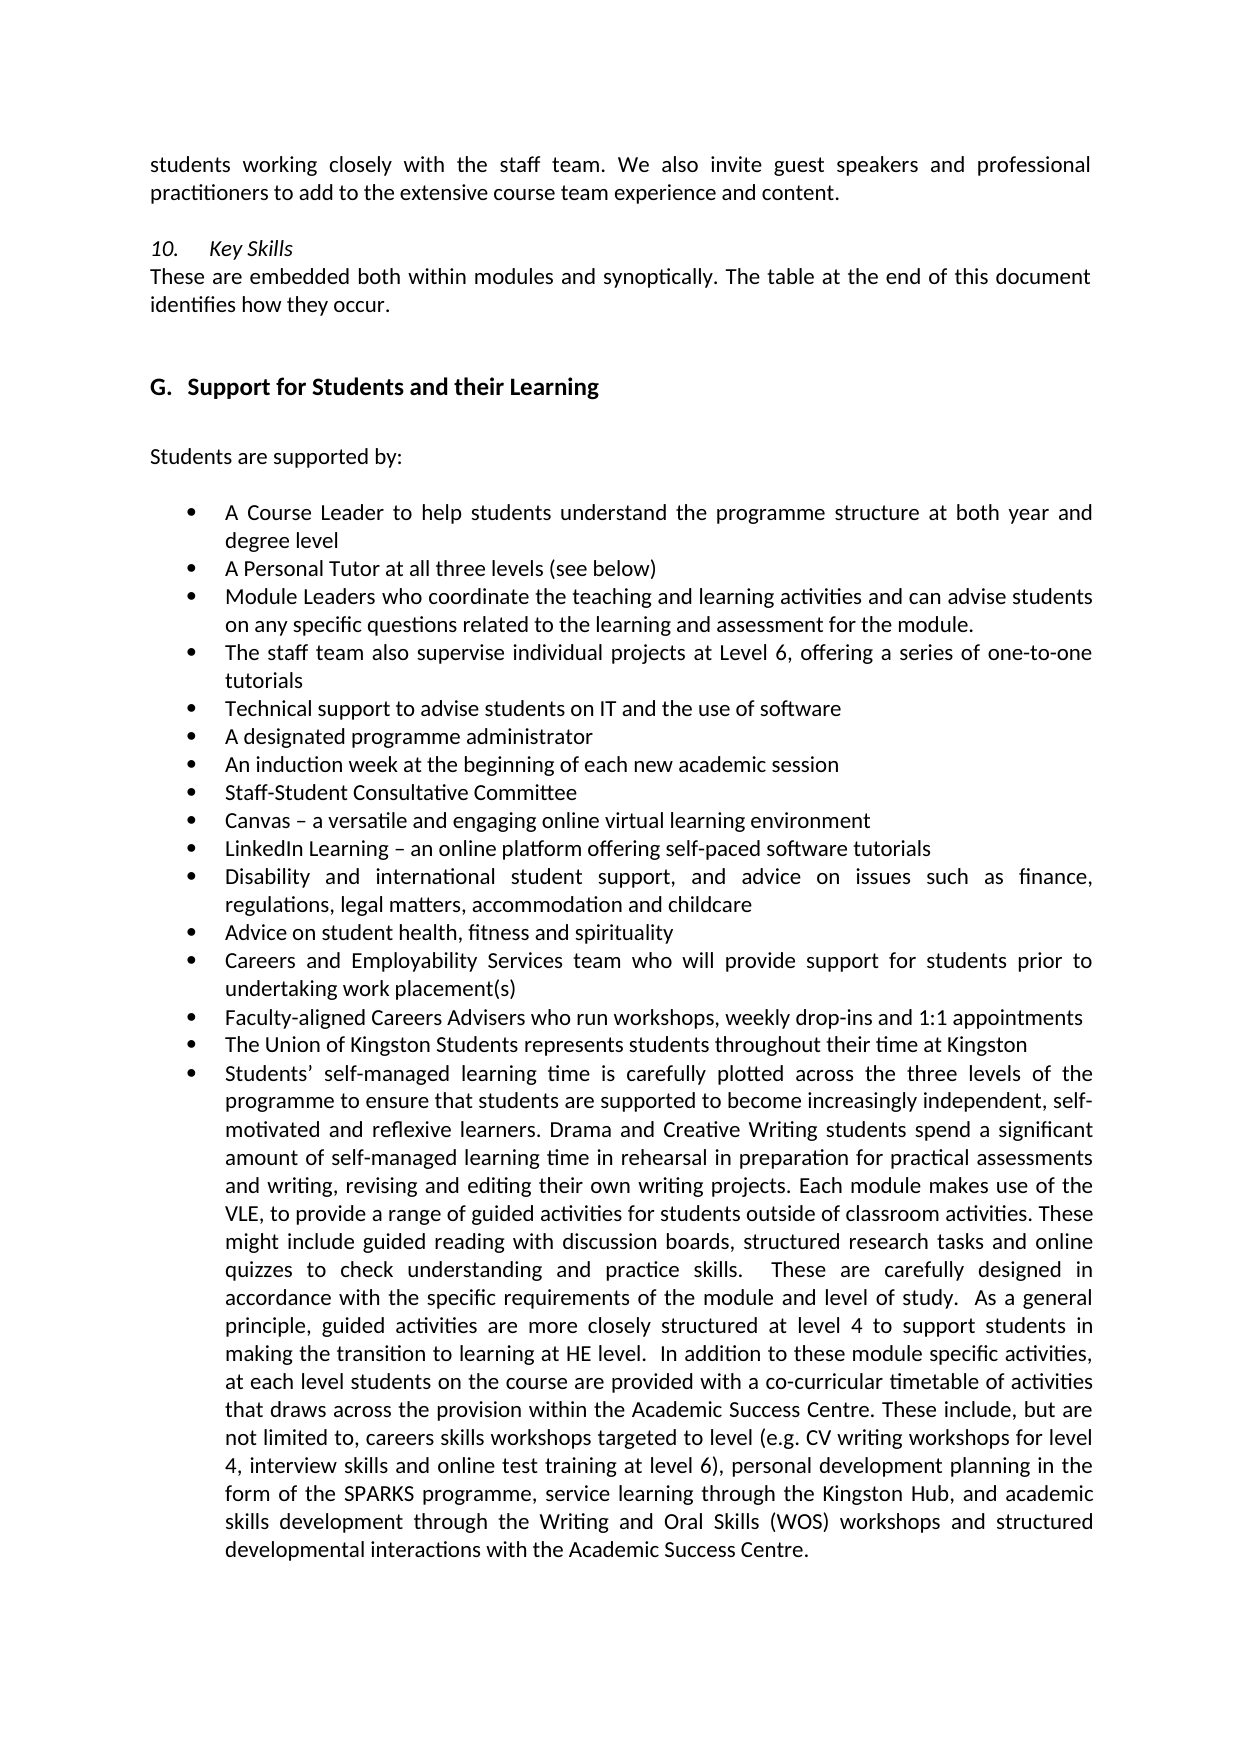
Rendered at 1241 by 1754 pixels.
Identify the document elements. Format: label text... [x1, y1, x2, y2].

list Key Skills [150, 234, 1093, 262]
subtitle Support for Students and their Learning [150, 371, 1093, 402]
list Staff-Student Consultative Committee [187, 778, 1095, 806]
list Students’ self-managed learning time is carefully plotted across the three levels of the programme to ensure that students are supported to become increasingly independent, self-motivated and reflexive learners. Drama and Creative Writing students spend a significant amount of self-managed learning time in rehearsal in preparation for practical assessments and writing, revising and editing their own writing projects. Each module makes use of the VLE, to provide a range of guided activities for students outside of classroom activities. These might include guided reading with discussion boards, structured research tasks and online quizzes to check understanding and practice skills. These are carefully designed in accordance with the specific requirements of the module and level of study. As a general principle, guided activities are more closely structured at level 4 to support students in making the transition to learning at HE level. In addition to these module specific activities, at each level students on the course are provided with a co-curricular timetable of activities that draws across the provision within the Academic Success Centre. These include, but are not limited to, careers skills workshops targeted to level (e.g. CV writing workshops for level 4, interview skills and online test training at level 6), personal development planning in the form of the SPARKS programme, service learning through the Kingston Hub, and academic skills development through the Writing and Oral Skills (WOS) workshops and structured developmental interactions with the Academic Success Centre. [187, 1059, 1095, 1563]
text These are embedded both within modules and synoptically. The table at the end of this document identifies how they occur. [150, 262, 1093, 318]
list The Union of Kingston Students represents students throughout their time at Kingston [187, 1031, 1095, 1059]
list Canvas – a versatile and engaging online virtual learning environment [187, 806, 1095, 834]
list LinkedIn Learning – an online platform offering self-paced software tutorials [187, 834, 1095, 862]
list Disability and international student support, and advice on issues such as finance, regulations, legal matters, accommodation and childcare [187, 862, 1095, 918]
list Module Leaders who coordinate the teaching and learning activities and can advise students on any specific questions related to the learning and assessment for the module. [187, 582, 1095, 638]
text Students are supported by: [150, 442, 1093, 470]
list A designated programme administrator [187, 722, 1095, 750]
list A Course Leader to help students understand the programme structure at both year and degree level [187, 498, 1095, 554]
list Careers and Employability Services team who will provide support for students prior to undertaking work placement(s) [187, 947, 1095, 1003]
list Faculty-aligned Careers Advisers who run workshops, weekly drop-ins and 1:1 appointments [187, 1003, 1095, 1031]
list Advice on student health, fitness and spirituality [187, 918, 1095, 947]
list An induction week at the beginning of each new academic session [187, 750, 1095, 778]
list A Personal Tutor at all three levels (see below) [187, 554, 1095, 582]
list Technical support to advise students on IT and the use of software [187, 694, 1095, 722]
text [150, 150, 1093, 206]
list The staff team also supervise individual projects at Level 6, offering a series of one-to-one tutorials [187, 638, 1095, 694]
